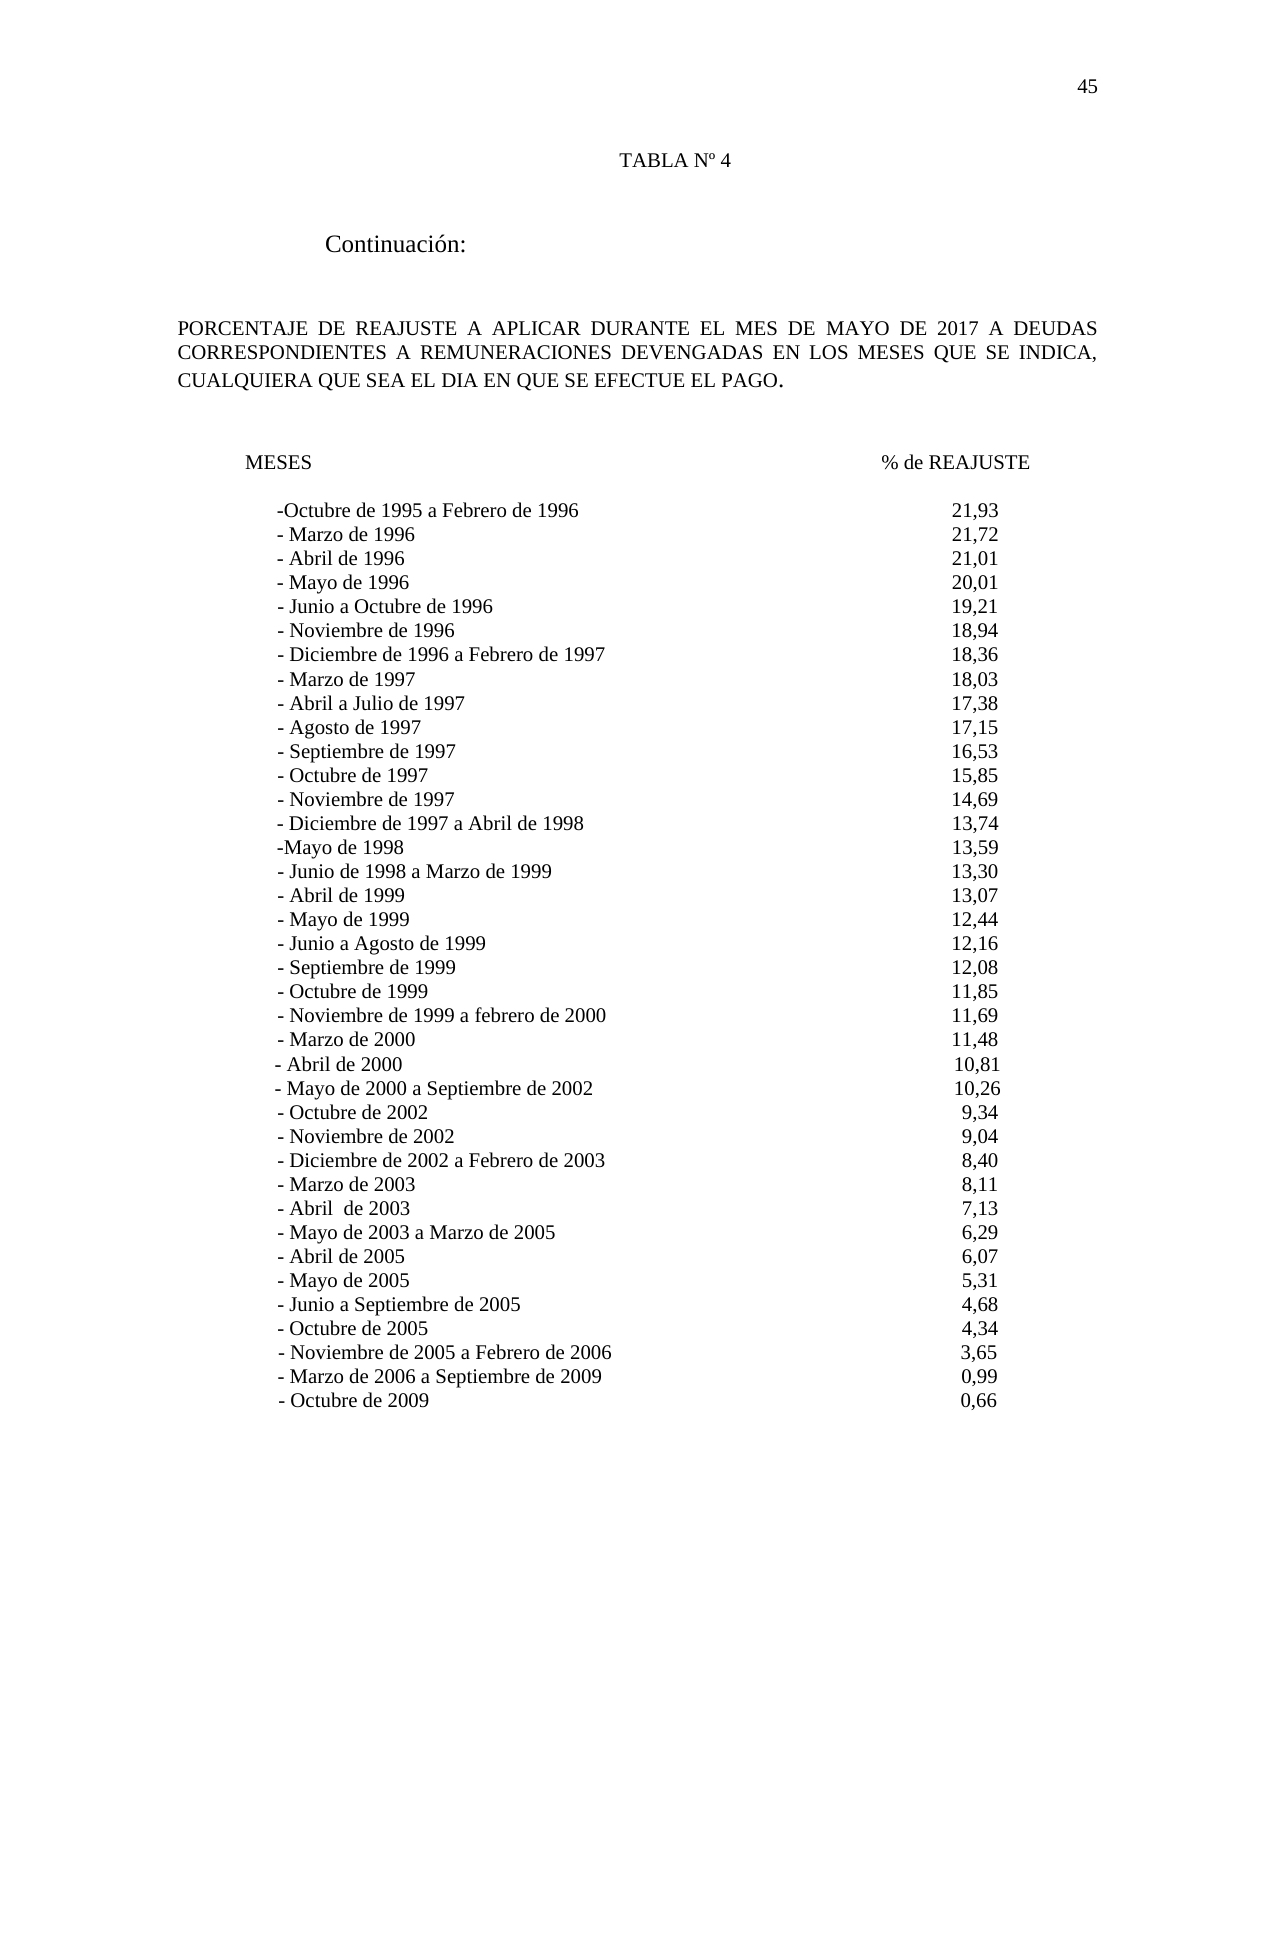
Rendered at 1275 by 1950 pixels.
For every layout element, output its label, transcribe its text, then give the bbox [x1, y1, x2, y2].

text - Septiembre de 1997 16,53 [177, 739, 1098, 763]
text - Diciembre de 2002 a Febrero de 2003 8,40 [177, 1148, 1098, 1172]
text - Abril de 2003 7,13 [177, 1196, 1098, 1220]
text - Abril de 2005 6,07 [177, 1244, 1098, 1268]
text - Diciembre de 1996 a Febrero de 1997 18,36 [177, 642, 1098, 666]
text - Noviembre de 2002 9,04 [177, 1124, 1098, 1148]
text - Octubre de 1997 15,85 [177, 763, 1098, 787]
text - Diciembre de 1997 a Abril de 1998 13,74 [177, 811, 1098, 835]
text -Mayo de 1998 13,59 [177, 835, 1098, 859]
text - Noviembre de 1996 18,94 [177, 618, 1098, 642]
text - Mayo de 1996 20,01 [177, 570, 1098, 594]
text - Septiembre de 1999 12,08 [177, 955, 1098, 979]
text - Mayo de 2003 a Marzo de 2005 6,29 [177, 1220, 1098, 1244]
text - Mayo de 1999 12,44 [177, 907, 1098, 931]
text MESES % de REAJUSTE [177, 450, 1098, 474]
text - Mayo de 2005 5,31 [177, 1268, 1098, 1292]
text - Marzo de 1996 21,72 [177, 522, 1098, 546]
text - Marzo de 1997 18,03 [177, 666, 1098, 691]
text - Junio de 1998 a Marzo de 1999 13,30 [177, 859, 1098, 883]
text - Abril de 1999 13,07 [177, 883, 1098, 907]
text - Octubre de 2002 9,34 [177, 1099, 1098, 1124]
text - Marzo de 2006 a Septiembre de 2009 0,99 [177, 1364, 1098, 1388]
text - Noviembre de 1999 a febrero de 2000 11,69 [177, 1003, 1098, 1027]
text - Abril de 2000 10,81 [177, 1051, 1098, 1076]
text - Junio a Agosto de 1999 12,16 [177, 931, 1098, 955]
text PORCENTAJE DE REAJUSTE A APLICAR DURANTE EL MES DE DE A DEUDAS CORRESPONDIENTES A REMUNERACIONES DEVENGADAS EN LOS MESES QUE SE INDICA, CUALQUIERA QUE SEA EL DIA EN QUE SE EFECTUE EL PAGO. [177, 316, 1098, 392]
text - Octubre de 1999 11,85 [177, 979, 1098, 1003]
text - Agosto de 1997 17,15 [177, 714, 1098, 739]
text - Junio a Octubre de 1996 19,21 [177, 594, 1098, 618]
text TABLA Nº 4 [177, 148, 1098, 172]
text - Abril a Julio de 1997 17,38 [177, 691, 1098, 714]
text - Marzo de 2003 8,11 [177, 1172, 1098, 1196]
text - Abril de 1996 21,01 [177, 546, 1098, 570]
text - Noviembre de 2005 a Febrero de 2006 3,65 [177, 1340, 1098, 1364]
text Continuación: [177, 229, 1098, 258]
text - Octubre de 2005 4,34 [177, 1316, 1098, 1340]
text - Noviembre de 1997 14,69 [177, 787, 1098, 811]
text - Octubre de 2009 0,66 [177, 1388, 1098, 1412]
text - Junio a Septiembre de 2005 4,68 [177, 1292, 1098, 1316]
text -Octubre de 1995 a Febrero de 1996 21,93 [177, 498, 1098, 522]
text - Marzo de 2000 11,48 [177, 1027, 1098, 1051]
text - Mayo de 2000 a Septiembre de 2002 10,26 [177, 1076, 1098, 1099]
